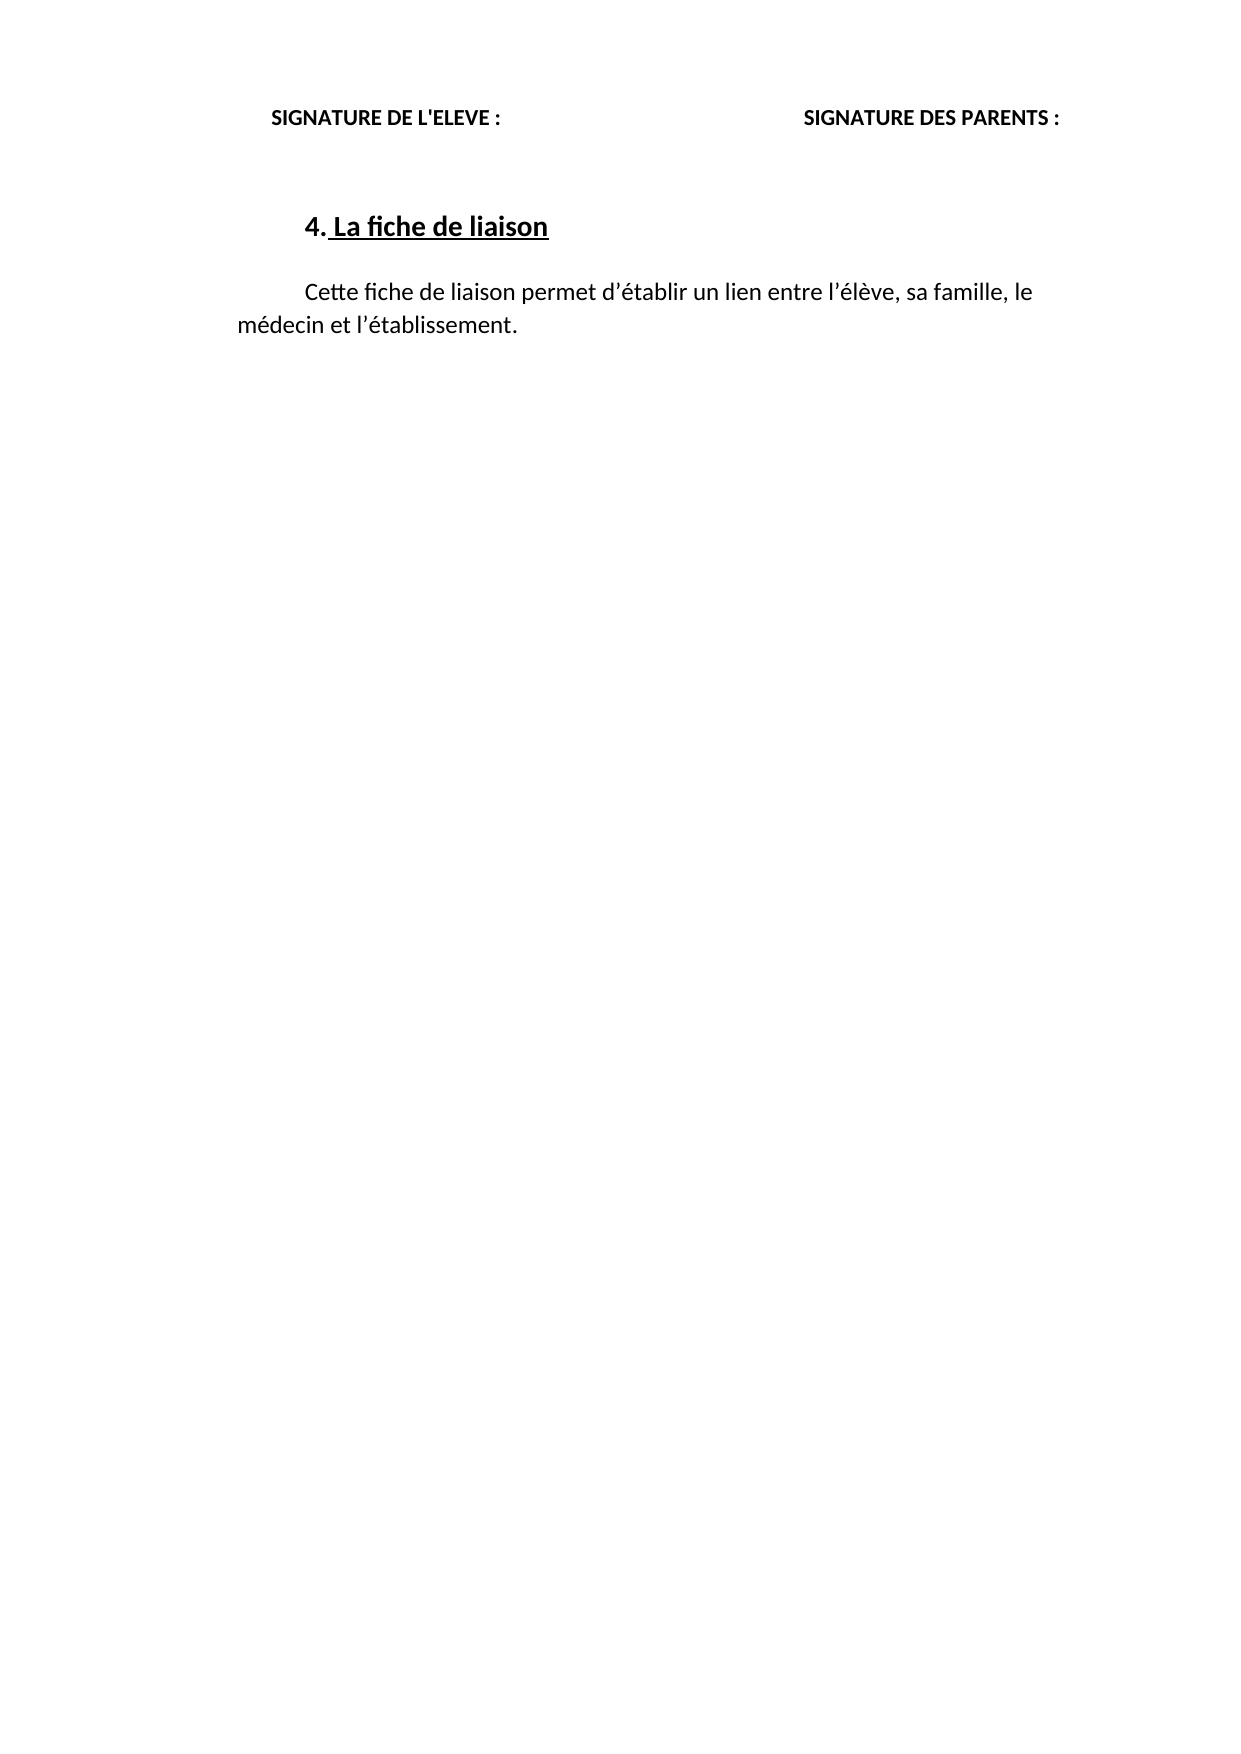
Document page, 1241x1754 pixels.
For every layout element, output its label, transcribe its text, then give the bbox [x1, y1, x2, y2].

subtitle 4. La fiche de liaison [304, 208, 1137, 243]
text Cette fiche de liaison permet d’établir un lien entre l’élève, sa famille, le médecin et l’établissement. [237, 276, 1099, 340]
text SIGNATURE DE L'ELEVE : SIGNATURE DES PARENTS : [150, 103, 1137, 131]
